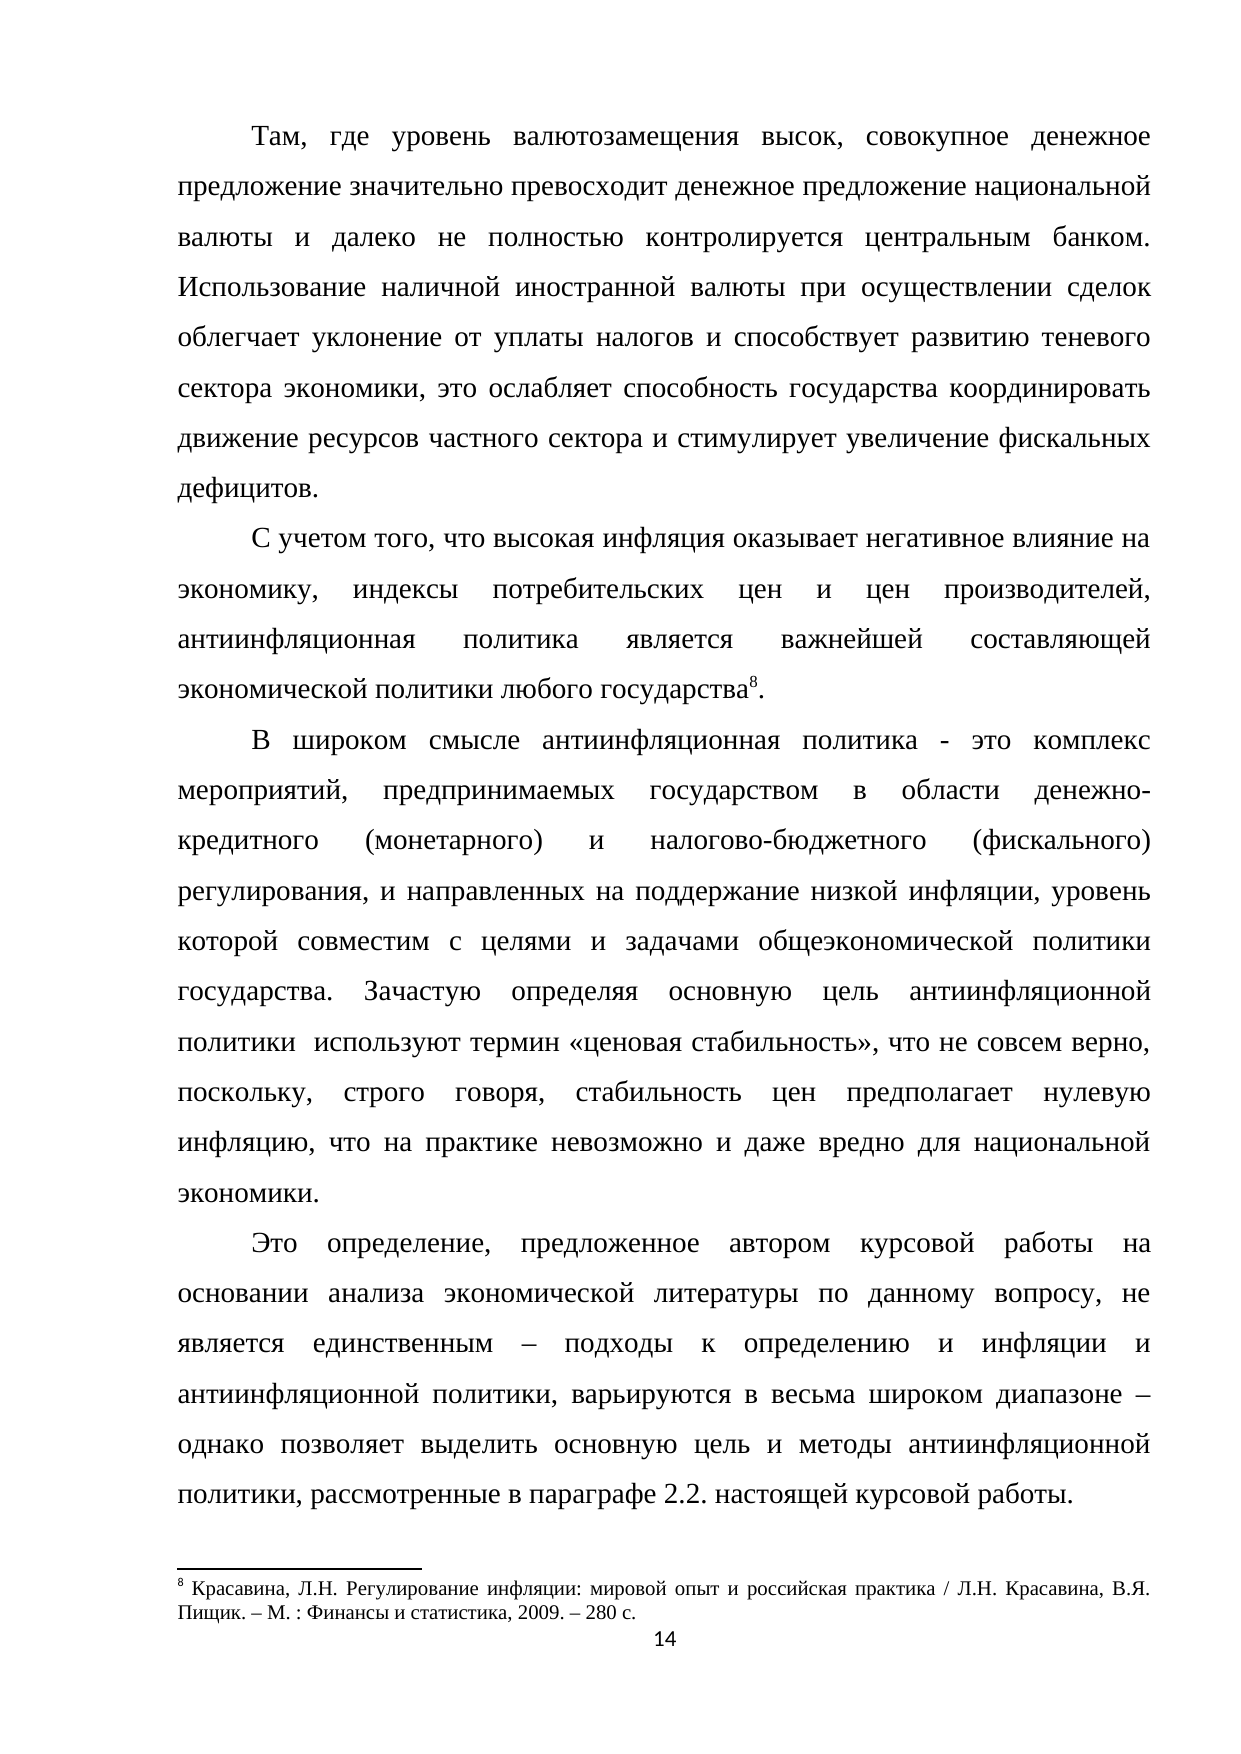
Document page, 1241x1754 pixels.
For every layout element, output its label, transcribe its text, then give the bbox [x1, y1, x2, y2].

text В широком смысле антиинфляционная политика - это комплекс мероприятий, предпринимаемых государством в области денежно-кредитного (монетарного) и налогово-бюджетного (фискального) регулирования, и направленных на поддержание низкой инфляции, уровень которой совместим с целями и задачами общеэкономической политики государства. Зачастую определяя основную цель антиинфляционной политики используют термин «ценовая стабильность», что не совсем верно, поскольку, строго говоря, стабильность цен предполагает нулевую инфляцию, что на практике невозможно и даже вредно для национальной экономики. [177, 722, 1152, 1208]
text Там, где уровень валютозамещения высок, совокупное денежное предложение значительно превосходит денежное предложение национальной валюты и далеко не полностью контролируется центральным банком. Использование наличной иностранной валюты при осуществлении сделок облегчает уклонение от уплаты налогов и способствует развитию теневого сектора экономики, это ослабляет способность государства координировать движение ресурсов частного сектора и стимулирует увеличение фискальных дефицитов. [177, 118, 1152, 504]
text Это определение, предложенное автором курсовой работы на основании анализа экономической литературы по данному вопросу, не является единственным – подходы к определению и инфляции и антиинфляционной политики, варьируются в весьма широком диапазоне – однако позволяет выделить основную цель и методы антиинфляционной политики, рассмотренные в параграфе 2.2. настоящей курсовой работы. [177, 1225, 1152, 1510]
text С учетом того, что высокая инфляция оказывает негативное влияние на экономику, индексы потребительских цен и цен производителей, антиинфляционная политика является важнейшей составляющей экономической политики любого государства. [177, 521, 1152, 705]
